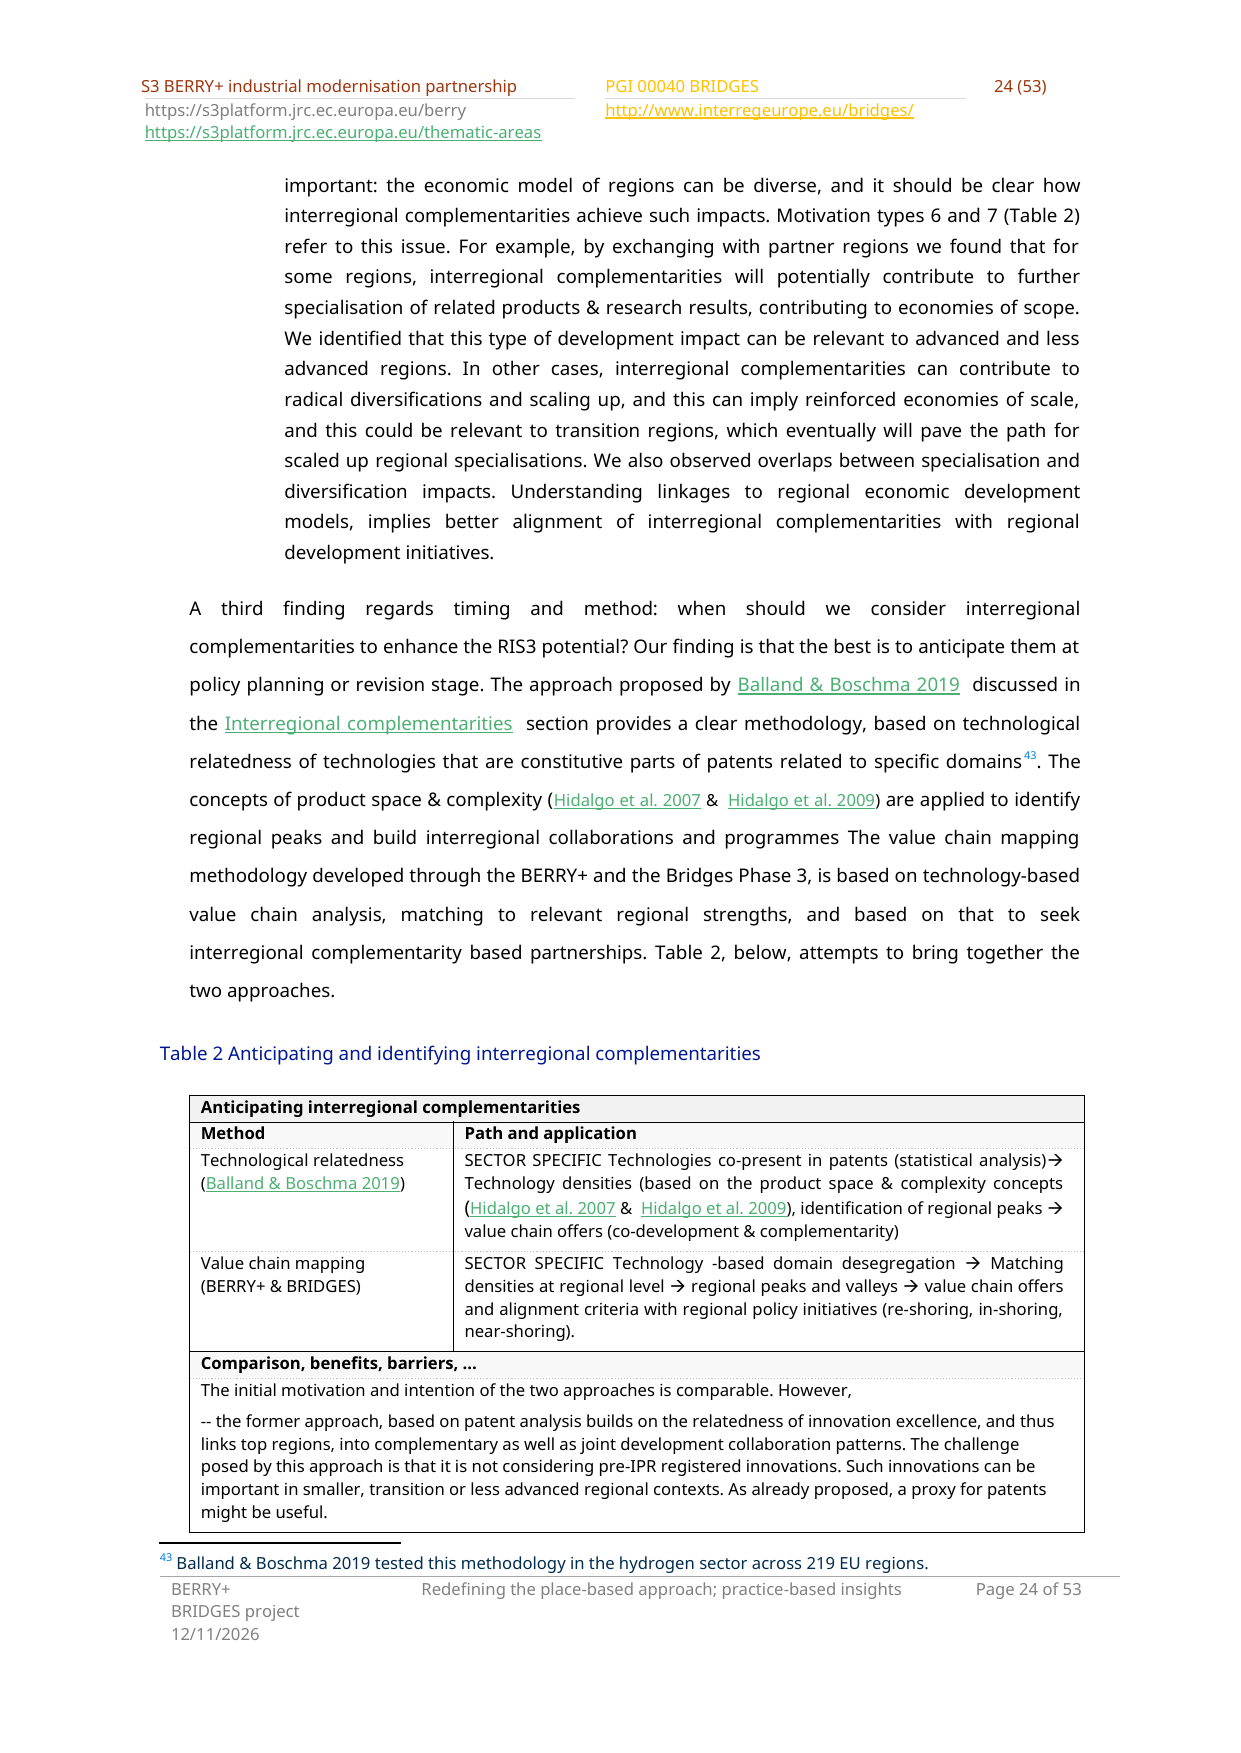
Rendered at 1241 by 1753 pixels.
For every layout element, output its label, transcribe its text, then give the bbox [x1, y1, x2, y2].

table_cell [190, 1378, 1084, 1531]
table_cell Comparison, benefits, barriers, … [190, 1352, 1084, 1377]
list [209, 172, 1081, 565]
table_cell SECTOR SPECIFIC Technology -based domain desegregation Matching densities at regional level regional peaks and valleys value chain offers and alignment criteria with regional policy initiatives (re-shoring, in-shoring, near-shoring). [454, 1251, 1084, 1351]
table_cell Path and application [454, 1123, 1084, 1148]
text Table 2 Anticipating and identifying interregional complementarities [159, 1041, 1081, 1066]
table_cell Method [190, 1123, 453, 1148]
table_cell Technological relatedness (Balland & Boschma 2019) [190, 1148, 453, 1251]
table_cell SECTOR SPECIFIC Technologies co-present in patents (statistical analysis) Technology densities (based on the product space & complexity concepts (Hidalgo et al. 2007 & Hidalgo et al. 2009), identification of regional peaks value chain offers (co-development & complementarity) [454, 1148, 1084, 1251]
text A third finding regards timing and method: when should we consider interregional complementarities to enhance the RIS3 potential? Our finding is that the best is to anticipate them at policy planning or revision stage. The approach proposed by Balland & Boschma 2019 discussed in the Interregional complementarities section provides a clear methodology, based on technological relatedness of technologies that are constitutive parts of patents related to specific domains. The concepts of product space & complexity (Hidalgo et al. 2007 & Hidalgo et al. 2009) are applied to identify regional peaks and build interregional collaborations and programmes The value chain mapping methodology developed through the BERRY+ and the Bridges Phase 3, is based on technology-based value chain analysis, matching to relevant regional strengths, and based on that to seek interregional complementarity based partnerships. Table 2, below, attempts to bring together the two approaches. [189, 595, 1081, 1003]
table_header Anticipating interregional complementarities [190, 1096, 1084, 1121]
table_cell Value chain mapping (BERRY+ & BRIDGES) [190, 1251, 453, 1351]
